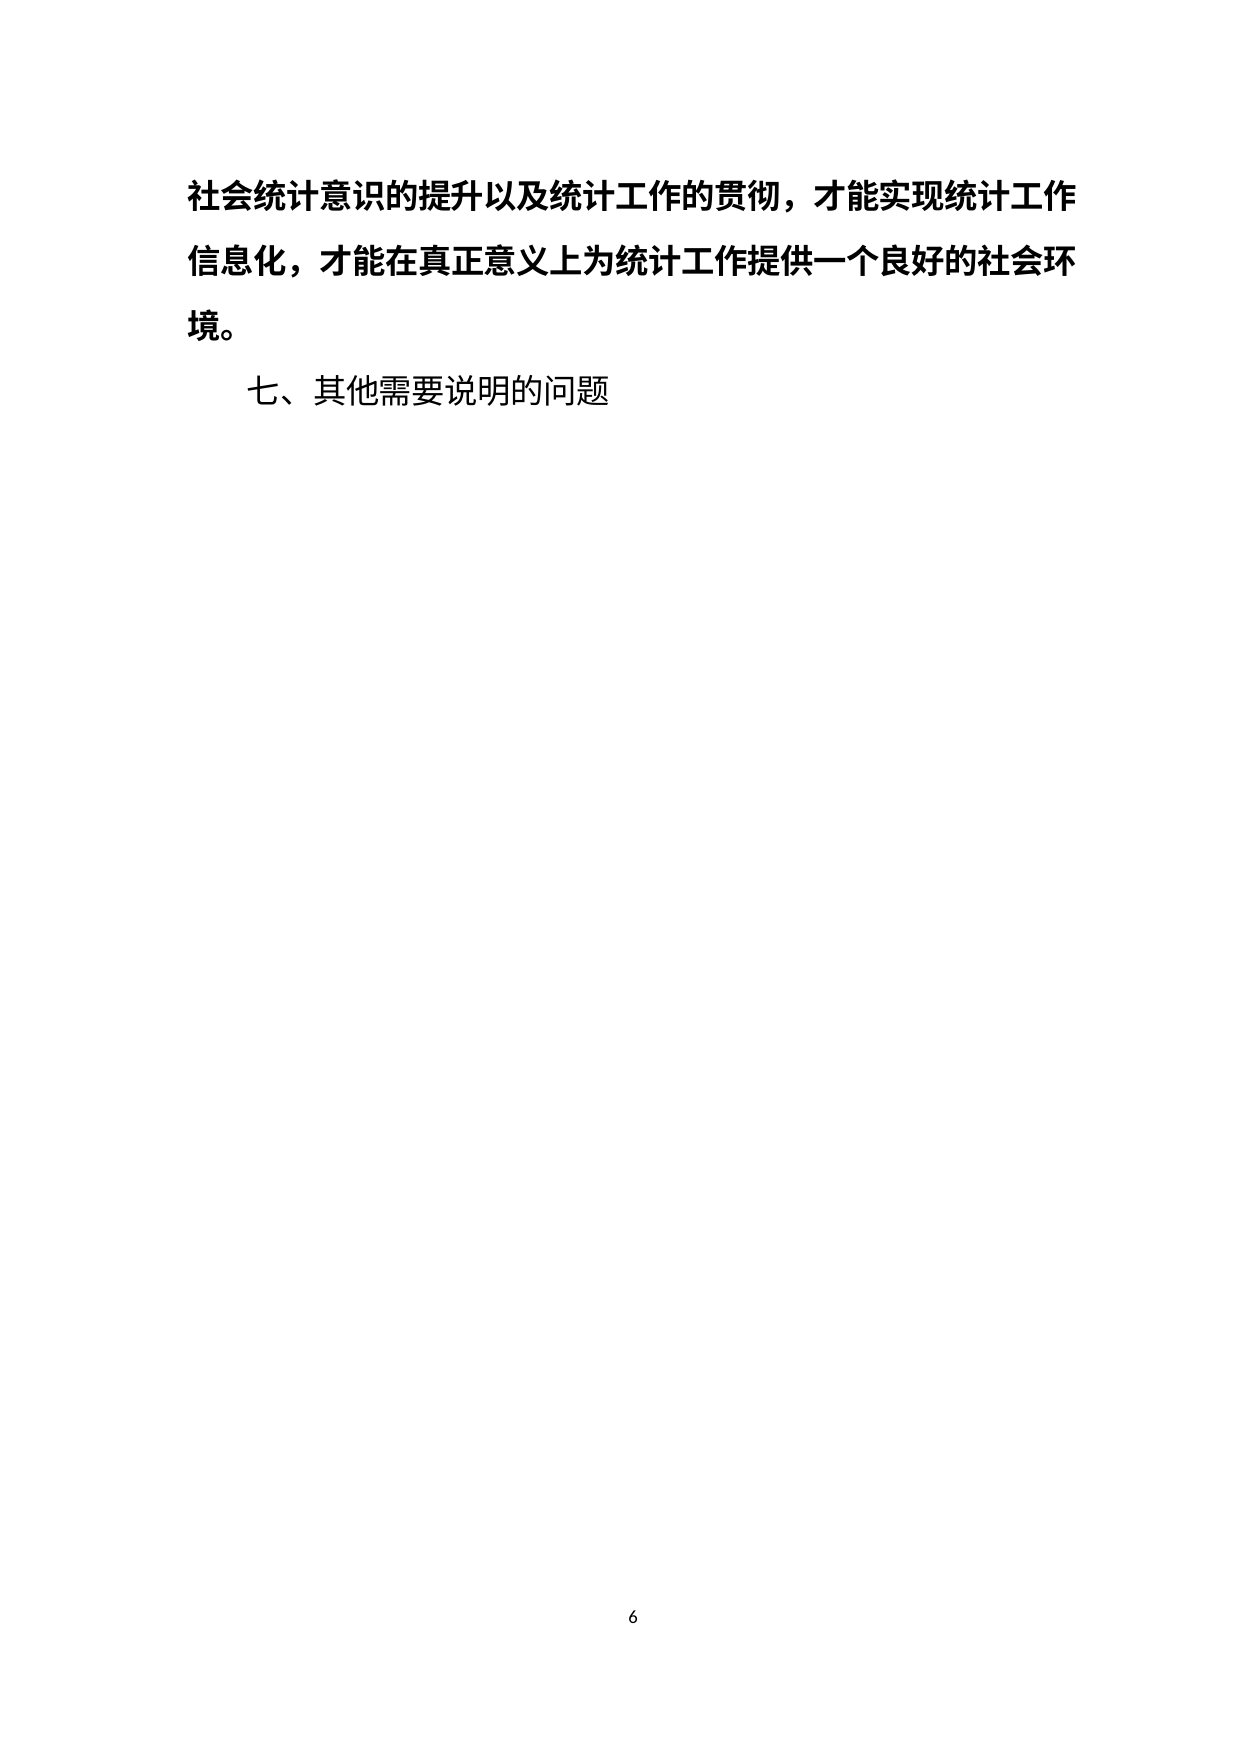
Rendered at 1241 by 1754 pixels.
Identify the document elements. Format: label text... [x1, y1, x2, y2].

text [187, 162, 1078, 357]
text 七、其他需要说明的问题 [187, 357, 1078, 422]
